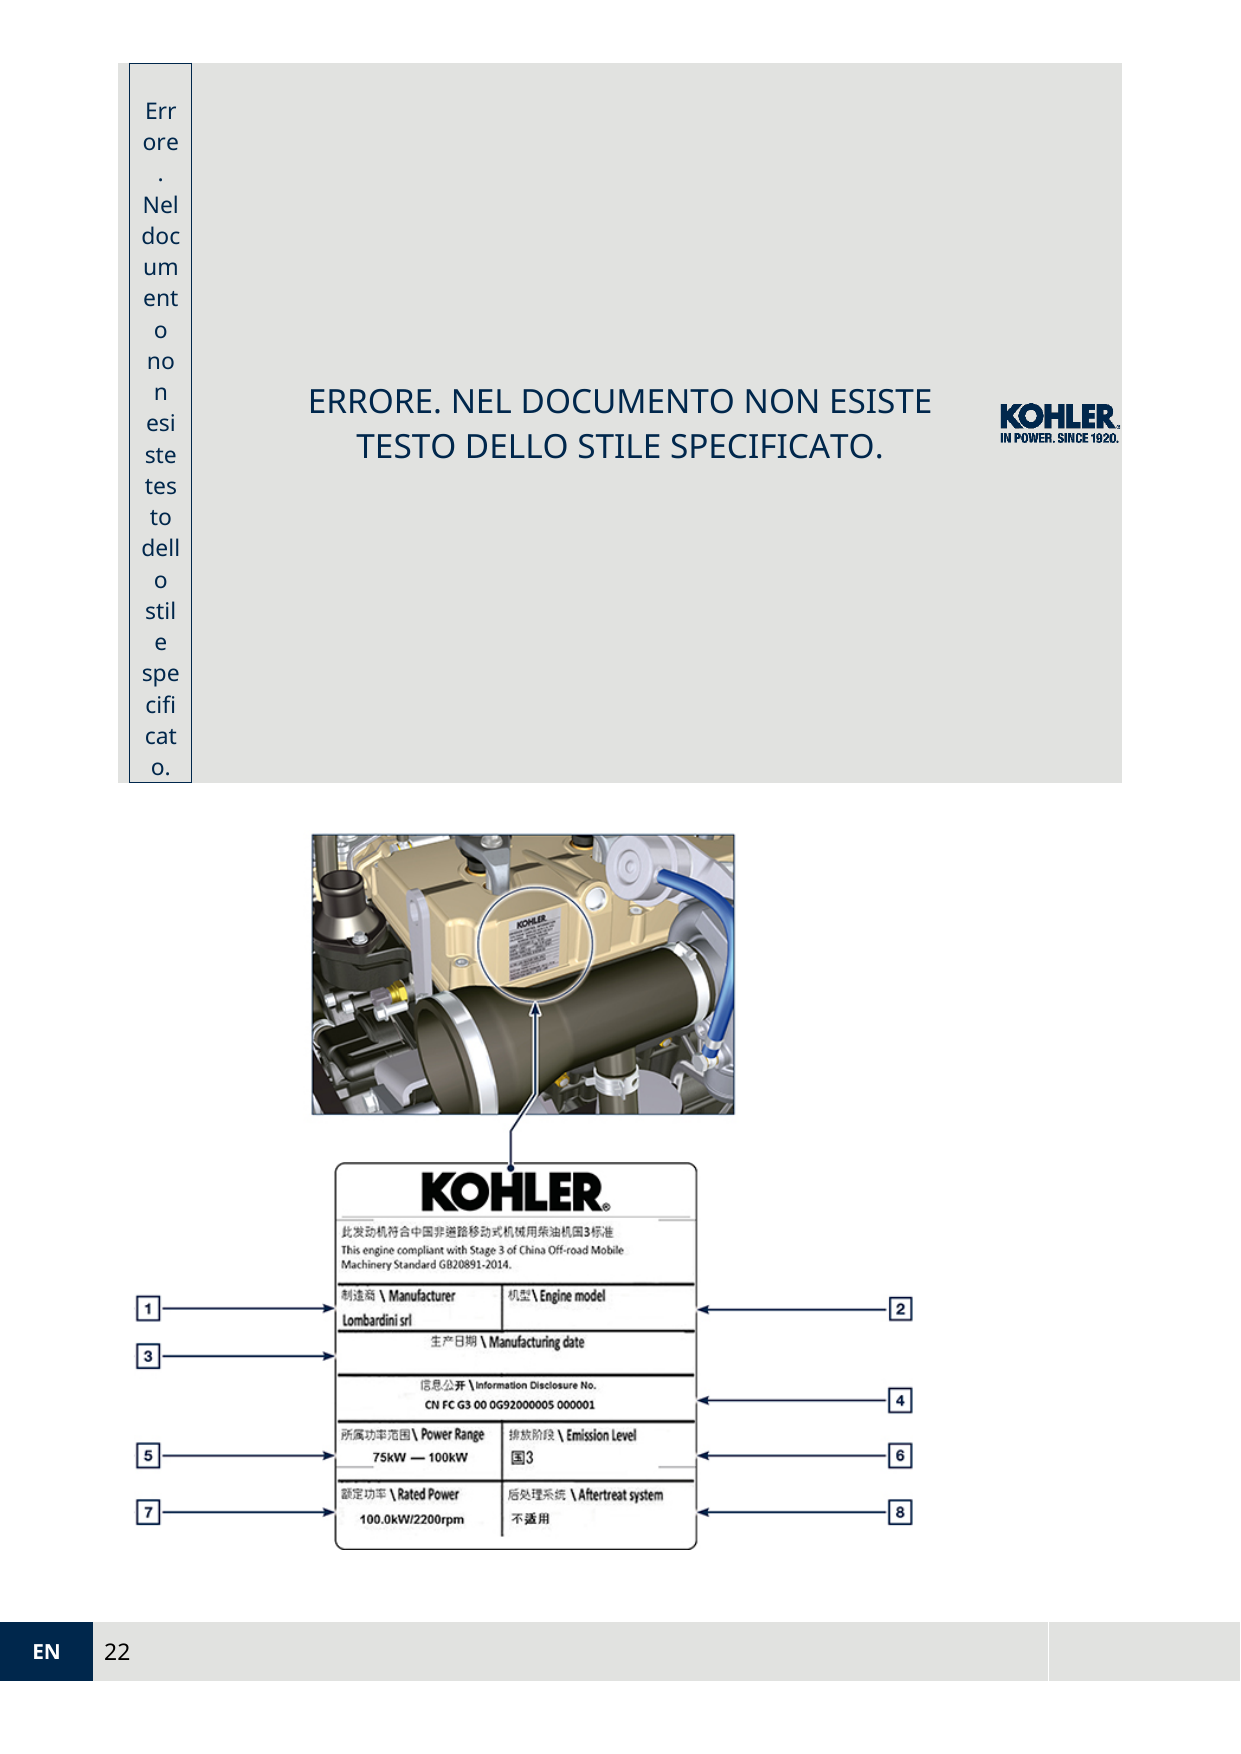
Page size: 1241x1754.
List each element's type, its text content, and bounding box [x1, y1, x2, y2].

picture [133, 830, 914, 1550]
table_header Label for EPA rules (compilation example) Tab 1.1 Label for China Standards (compilation example) Tab 1.2 Label for Korea Standards (compilation example) Tab 1.3 [118, 815, 1122, 1567]
picture [1000, 403, 1121, 443]
